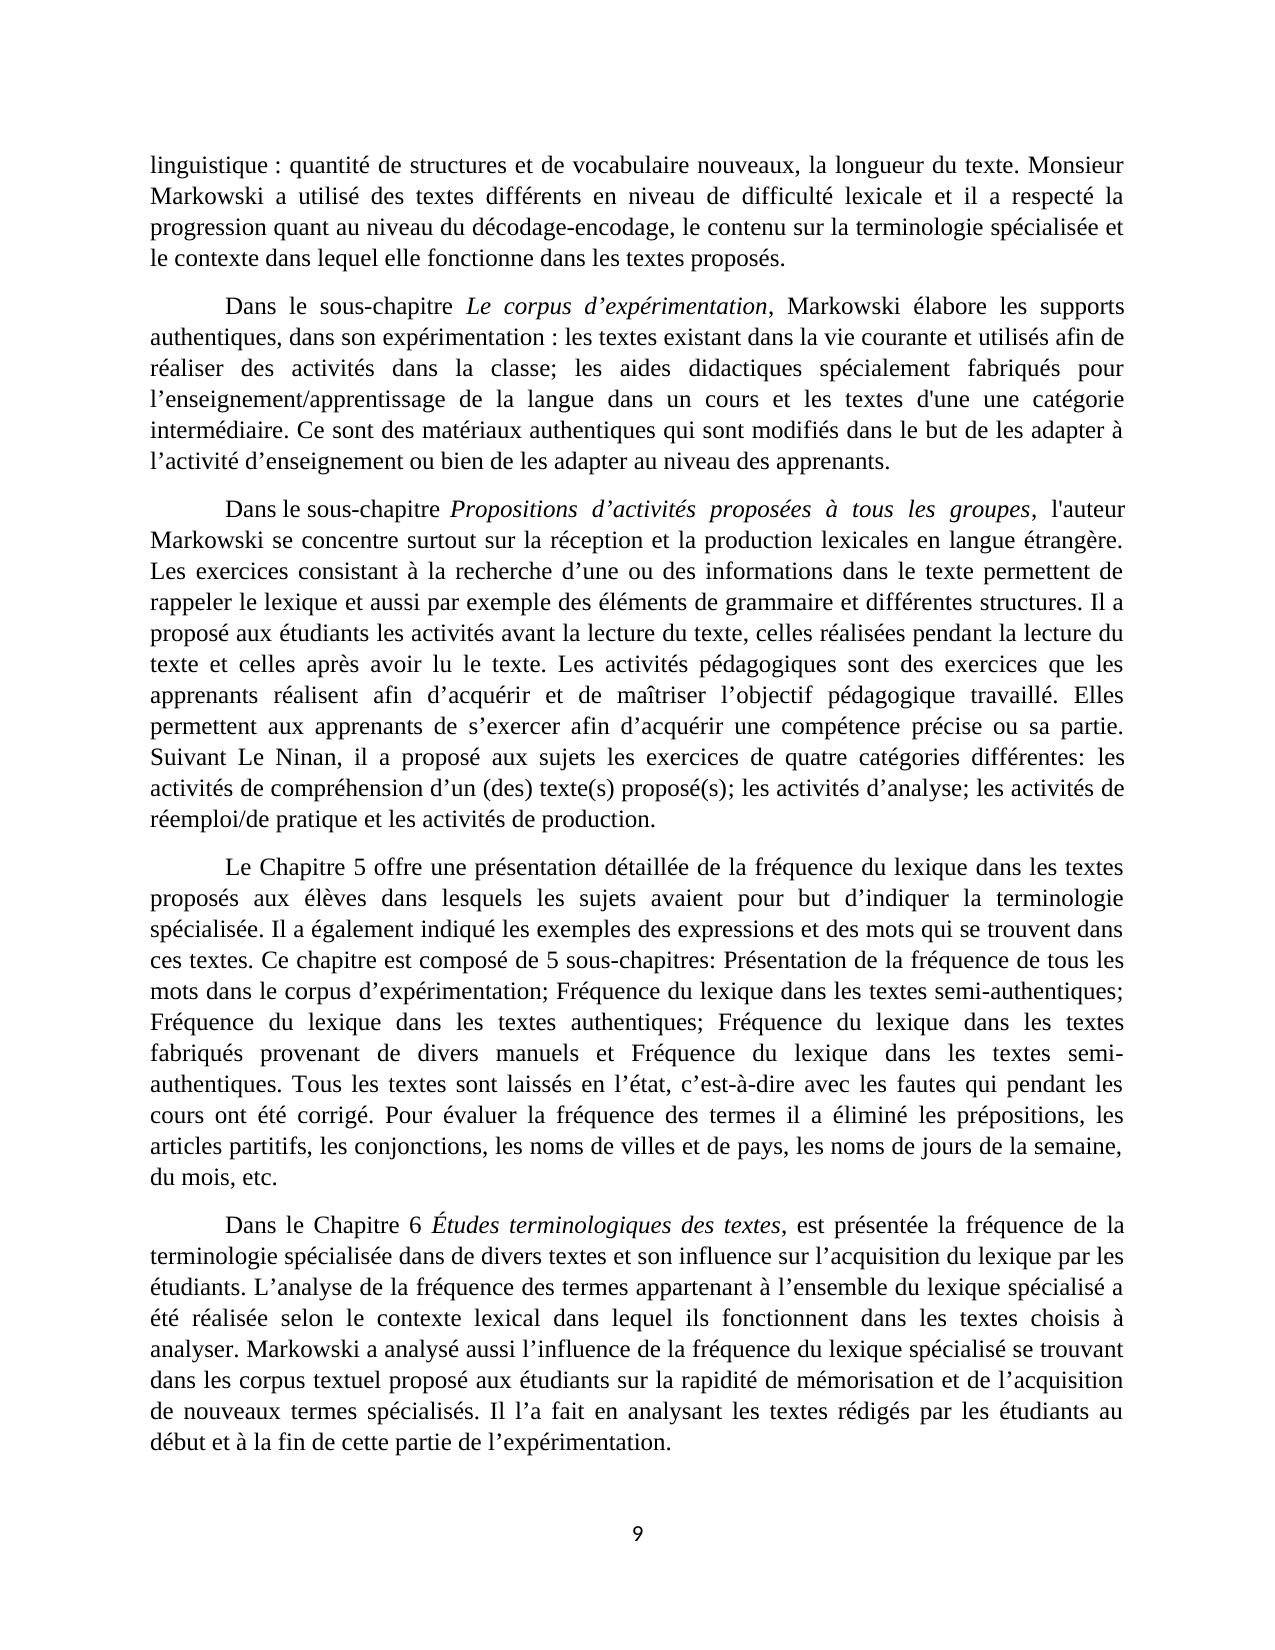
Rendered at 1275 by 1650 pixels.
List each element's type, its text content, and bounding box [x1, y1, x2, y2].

text Le Chapitre 5 offre une présentation détaillée de la fréquence du lexique dans les textes proposés aux élèves dans lesquels les sujets avaient pour but d’indiquer la terminologie spécialisée. Il a également indiqué les exemples des expressions et des mots qui se trouvent dans ces textes. Ce chapitre est composé de 5 sous-chapitres: Présentation de la fréquence de tous les mots dans le corpus d’expérimentation; Fréquence du lexique dans les textes semi-authentiques; Fréquence du lexique dans les textes authentiques; Fréquence du lexique dans les textes fabriqués provenant de divers manuels et Fréquence du lexique dans les textes semi-authentiques. Tous les textes sont laissés en l’état, c’est-à-dire avec les fautes qui pendant les cours ont été corrigé. Pour évaluer la fréquence des termes il a éliminé les prépositions, les articles partitifs, les conjonctions, les noms de villes et de pays, les noms de jours de la semaine, du mois, etc. [150, 852, 1125, 1191]
text Dans le sous-chapitre Le corpus d’expérimentation, Markowski élabore les supports authentiques, dans son expérimentation : les textes existant dans la vie courante et utilisés afin de réaliser des activités dans la classe; les aides didactiques spécialement fabriqués pour l’enseignement/apprentissage de la langue dans un cours et les textes d'une une catégorie intermédiaire. Ce sont des matériaux authentiques qui sont modifiés dans le but de les adapter à l’activité d’enseignement ou bien de les adapter au niveau des apprenants. [150, 291, 1125, 475]
text Dans le Chapitre 6 Études terminologiques des textes, est présentée la fréquence de la terminologie spécialisée dans de divers textes et son influence sur l’acquisition du lexique par les étudiants. L’analyse de la fréquence des termes appartenant à l’ensemble du lexique spécialisé a été réalisée selon le contexte lexical dans lequel ils fonctionnent dans les textes choisis à analyser. Markowski a analysé aussi l’influence de la fréquence du lexique spécialisé se trouvant dans les corpus textuel proposé aux étudiants sur la rapidité de mémorisation et de l’acquisition de nouveaux termes spécialisés. Il l’a fait en analysant les textes rédigés par les étudiants au début et à la fin de cette partie de l’expérimentation. [150, 1210, 1125, 1456]
text Dans le sous-chapitre Propositions d’activités proposées à tous les groupes, l'auteur Markowski se concentre surtout sur la réception et la production lexicales en langue étrangère. Les exercices consistant à la recherche d’une ou des informations dans le texte permettent de rappeler le lexique et aussi par exemple des éléments de grammaire et différentes structures. Il a proposé aux étudiants les activités avant la lecture du texte, celles réalisées pendant la lecture du texte et celles après avoir lu le texte. Les activités pédagogiques sont des exercices que les apprenants réalisent afin d’acquérir et de maîtriser l’objectif pédagogique travaillé. Elles permettent aux apprenants de s’exercer afin d’acquérir une compétence précise ou sa partie. Suivant Le Ninan, il a proposé aux sujets les exercices de quatre catégories différentes: les activités de compréhension d’un (des) texte(s) proposé(s); les activités d’analyse; les activités de réemploi/de pratique et les activités de production. [150, 494, 1125, 833]
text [150, 150, 1125, 272]
